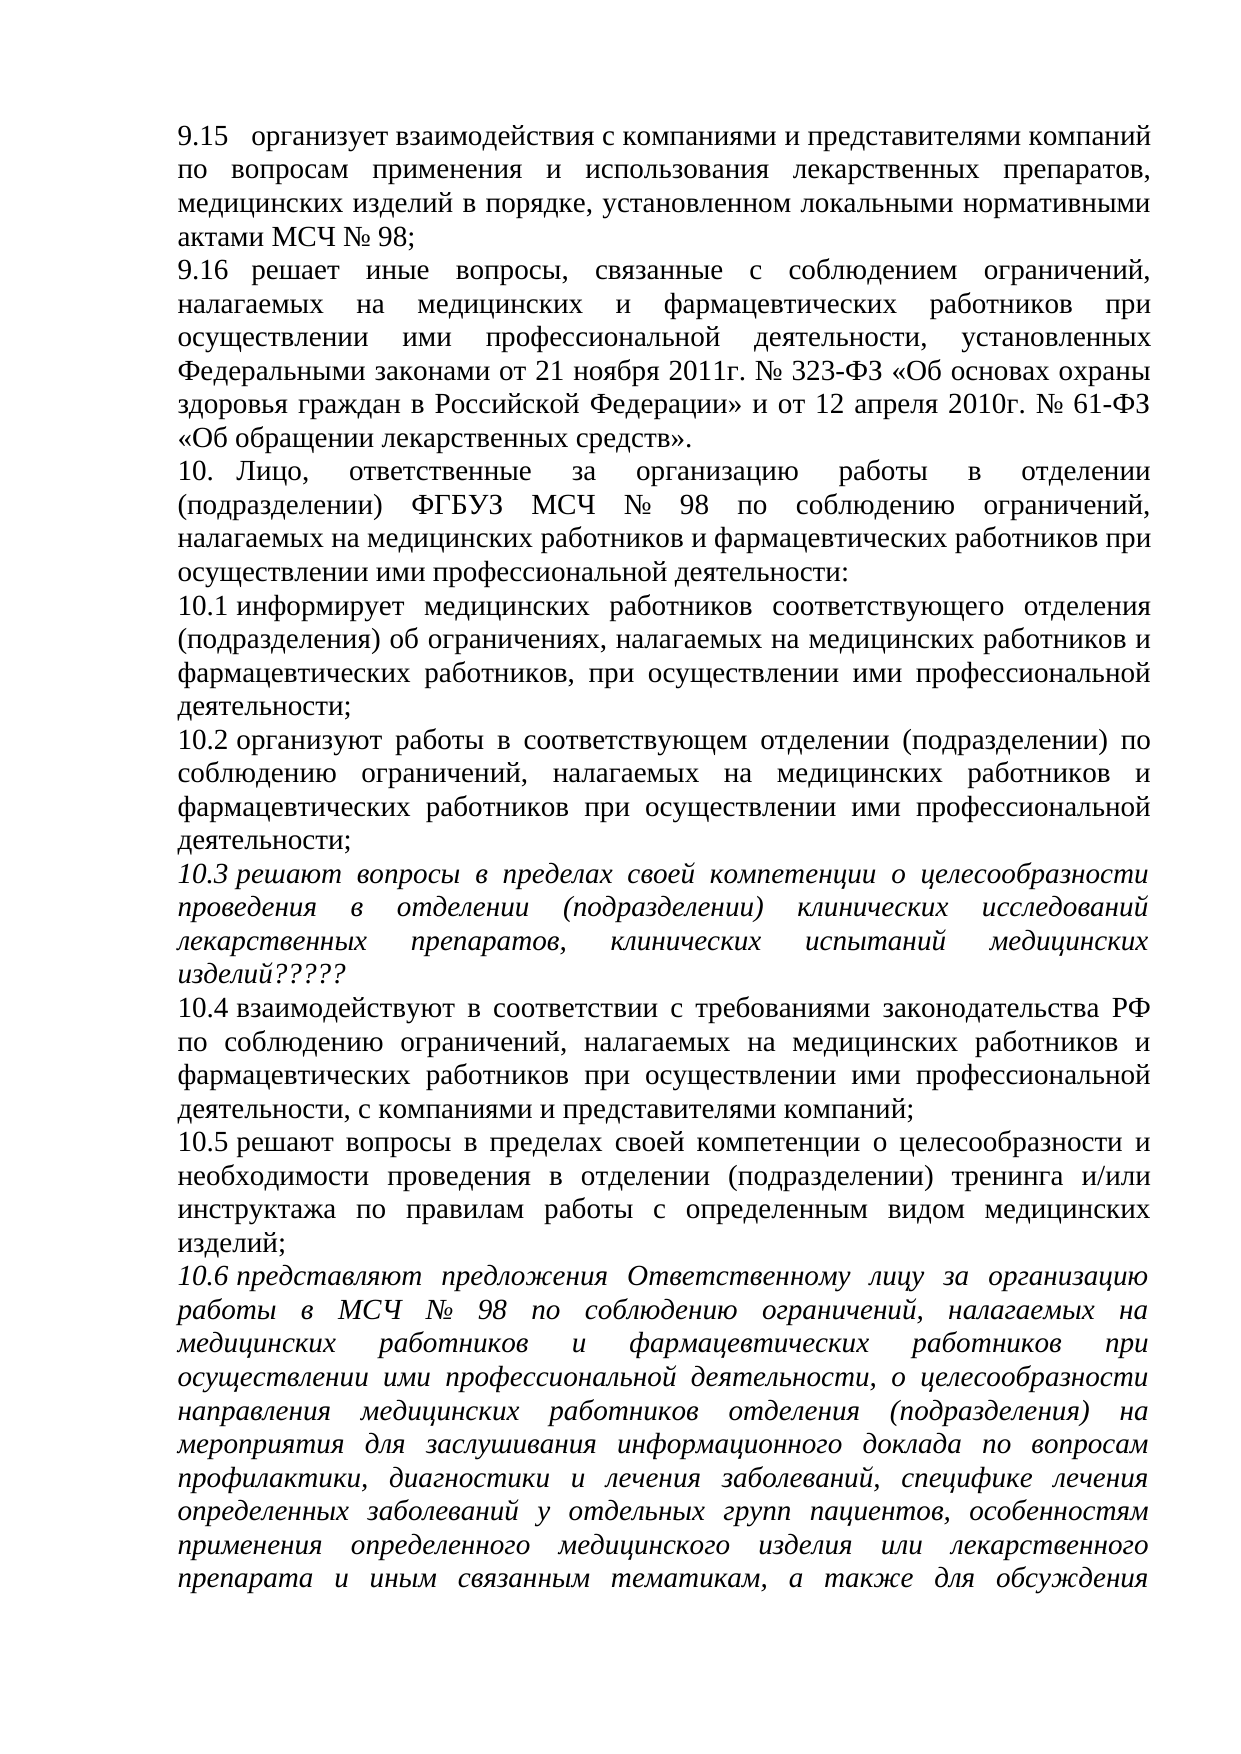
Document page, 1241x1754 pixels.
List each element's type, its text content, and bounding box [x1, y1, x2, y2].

list решают вопросы в пределах своей компетенции о целесообразности проведения в отделении (подразделении) клинических исследований лекарственных препаратов, клинических испытаний медицинских изделий????? [177, 856, 1152, 990]
list Лицо, ответственные за организацию работы в отделении (подразделении) ФГБУЗ МСЧ № 98 по соблюдению ограничений, налагаемых на медицинских работников и фармацевтических работников при осуществлении ими профессиональной деятельности: [177, 453, 1152, 588]
list взаимодействуют в соответствии с требованиями законодательства РФ по соблюдению ограничений, налагаемых на медицинских работников и фармацевтических работников при осуществлении ими профессиональной деятельности, с компаниями и представителями компаний; [177, 990, 1152, 1124]
list информирует медицинских работников соответствующего отделения (подразделения) об ограничениях, налагаемых на медицинских работников и фармацевтических работников, при осуществлении ими профессиональной деятельности; [177, 588, 1152, 722]
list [177, 1258, 1152, 1594]
list организует взаимодействия с компаниями и представителями компаний по вопросам применения и использования лекарственных препаратов, медицинских изделий в порядке, установленном локальными нормативными актами МСЧ № 98; [177, 118, 1152, 252]
list организуют работы в соответствующем отделении (подразделении) по соблюдению ограничений, налагаемых на медицинских работников и фармацевтических работников при осуществлении ими профессиональной деятельности; [177, 722, 1152, 856]
list решает иные вопросы, связанные с соблюдением ограничений, налагаемых на медицинских и фармацевтических работников при осуществлении ими профессиональной деятельности, установленных Федеральными законами от 21 ноября 2011г. № 323-ФЗ «Об основах охраны здоровья граждан в Российской Федерации» и от 12 апреля 2010г. № 61-ФЗ «Об обращении лекарственных средств». [177, 252, 1152, 453]
list решают вопросы в пределах своей компетенции о целесообразности и необходимости проведения в отделении (подразделении) тренинга и/или инструктажа по правилам работы с определенным видом медицинских изделий; [177, 1124, 1152, 1258]
